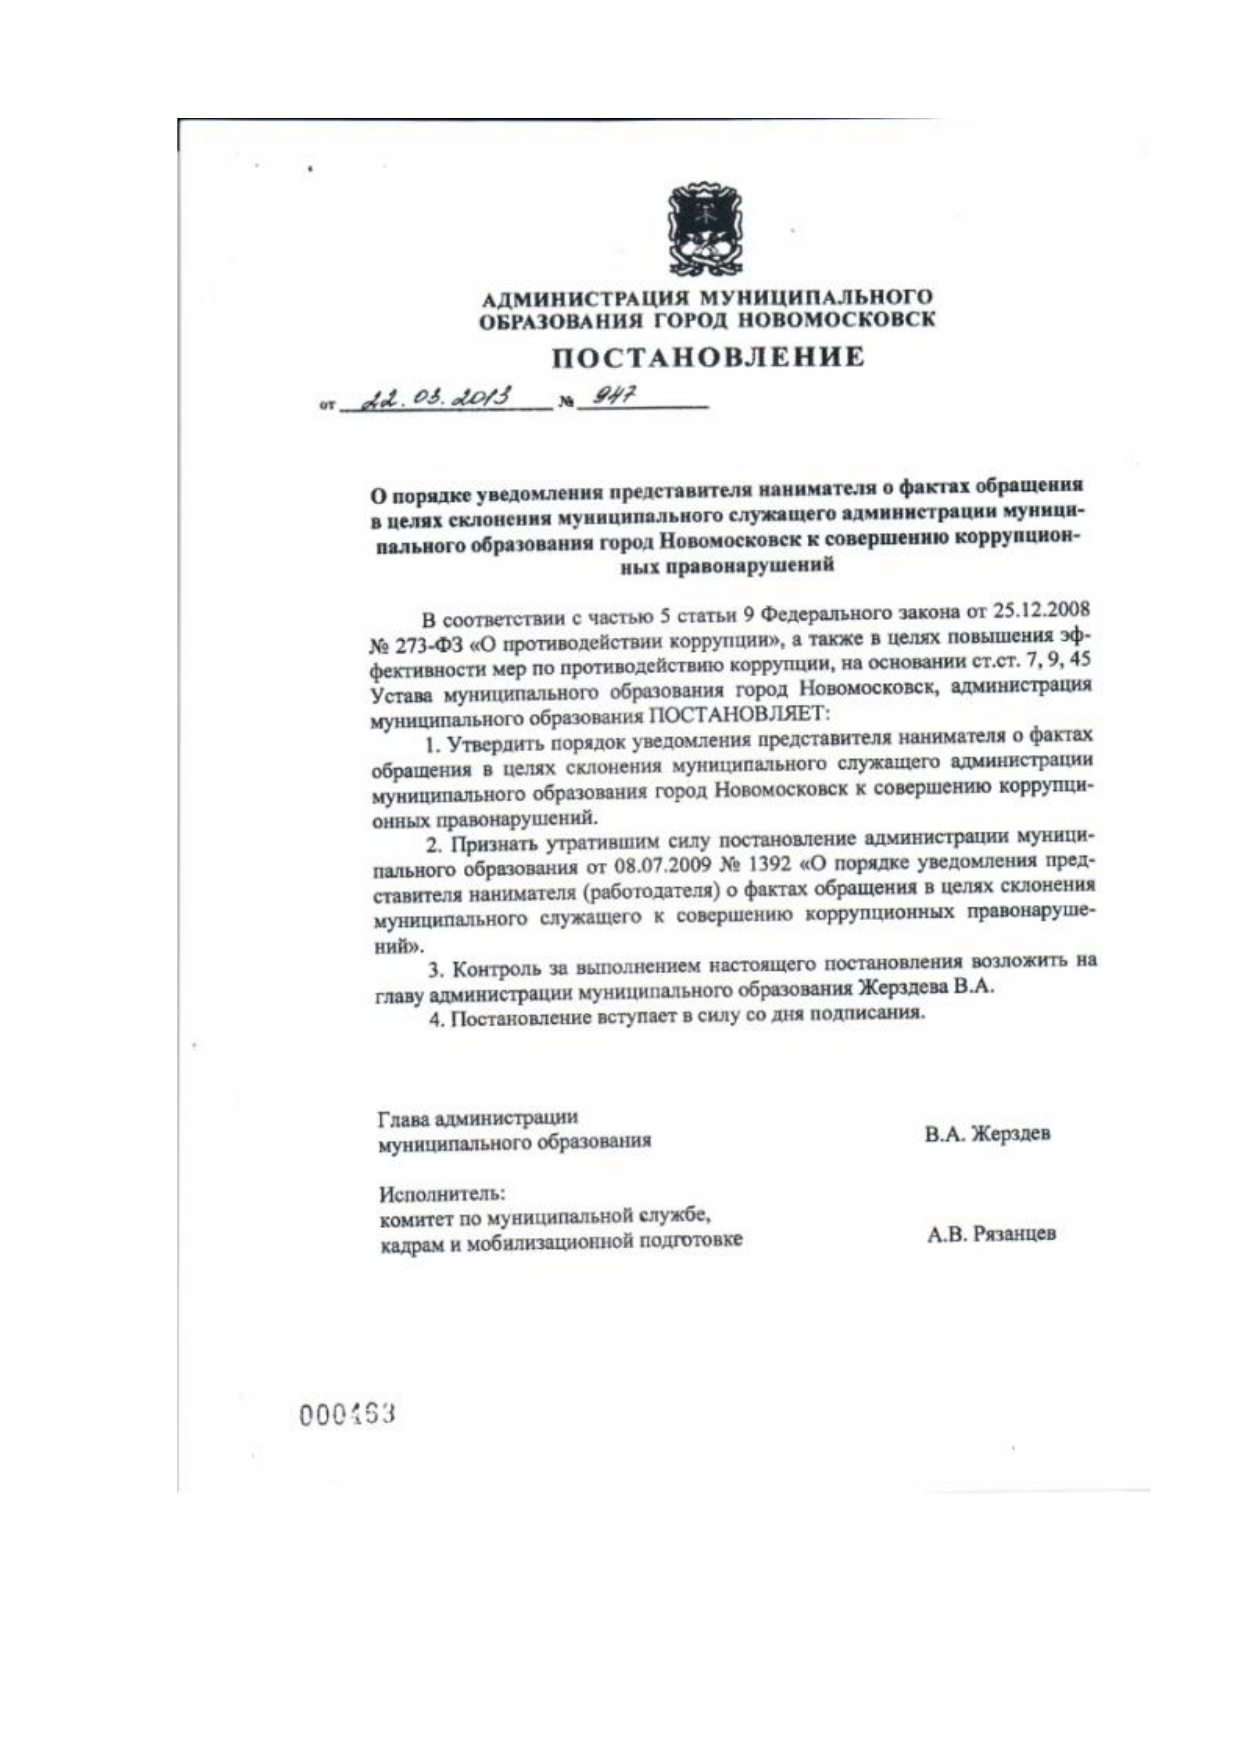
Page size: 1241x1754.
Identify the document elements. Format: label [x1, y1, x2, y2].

picture [177, 118, 1151, 1495]
